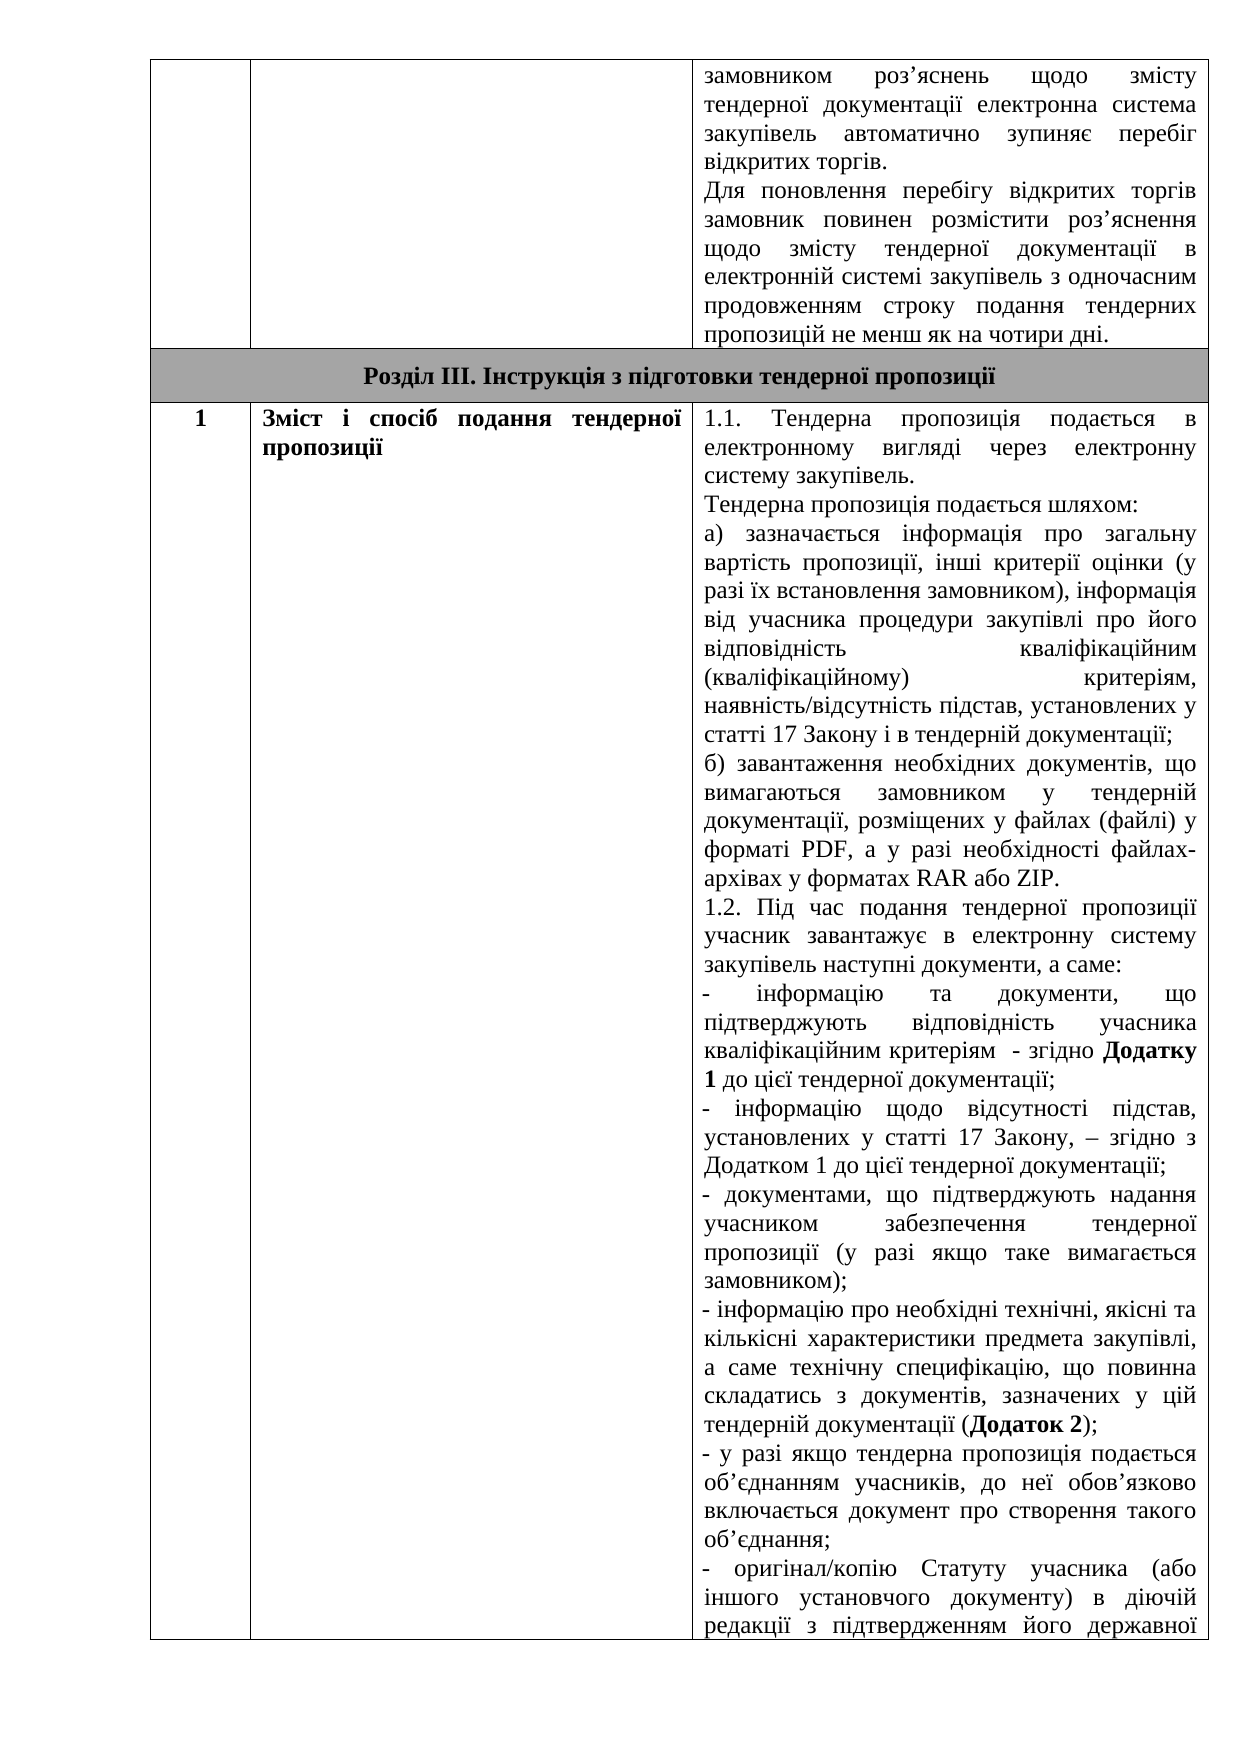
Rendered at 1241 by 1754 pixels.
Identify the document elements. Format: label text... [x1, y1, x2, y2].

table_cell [693, 60, 1208, 348]
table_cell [251, 60, 692, 348]
table_cell 2 [151, 60, 250, 348]
table_cell Розділ ІІІ. Інструкція з підготовки тендерної пропозиції [151, 349, 1208, 402]
table_cell 1 [151, 403, 250, 1639]
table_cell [251, 403, 692, 1639]
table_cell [693, 403, 1208, 1639]
